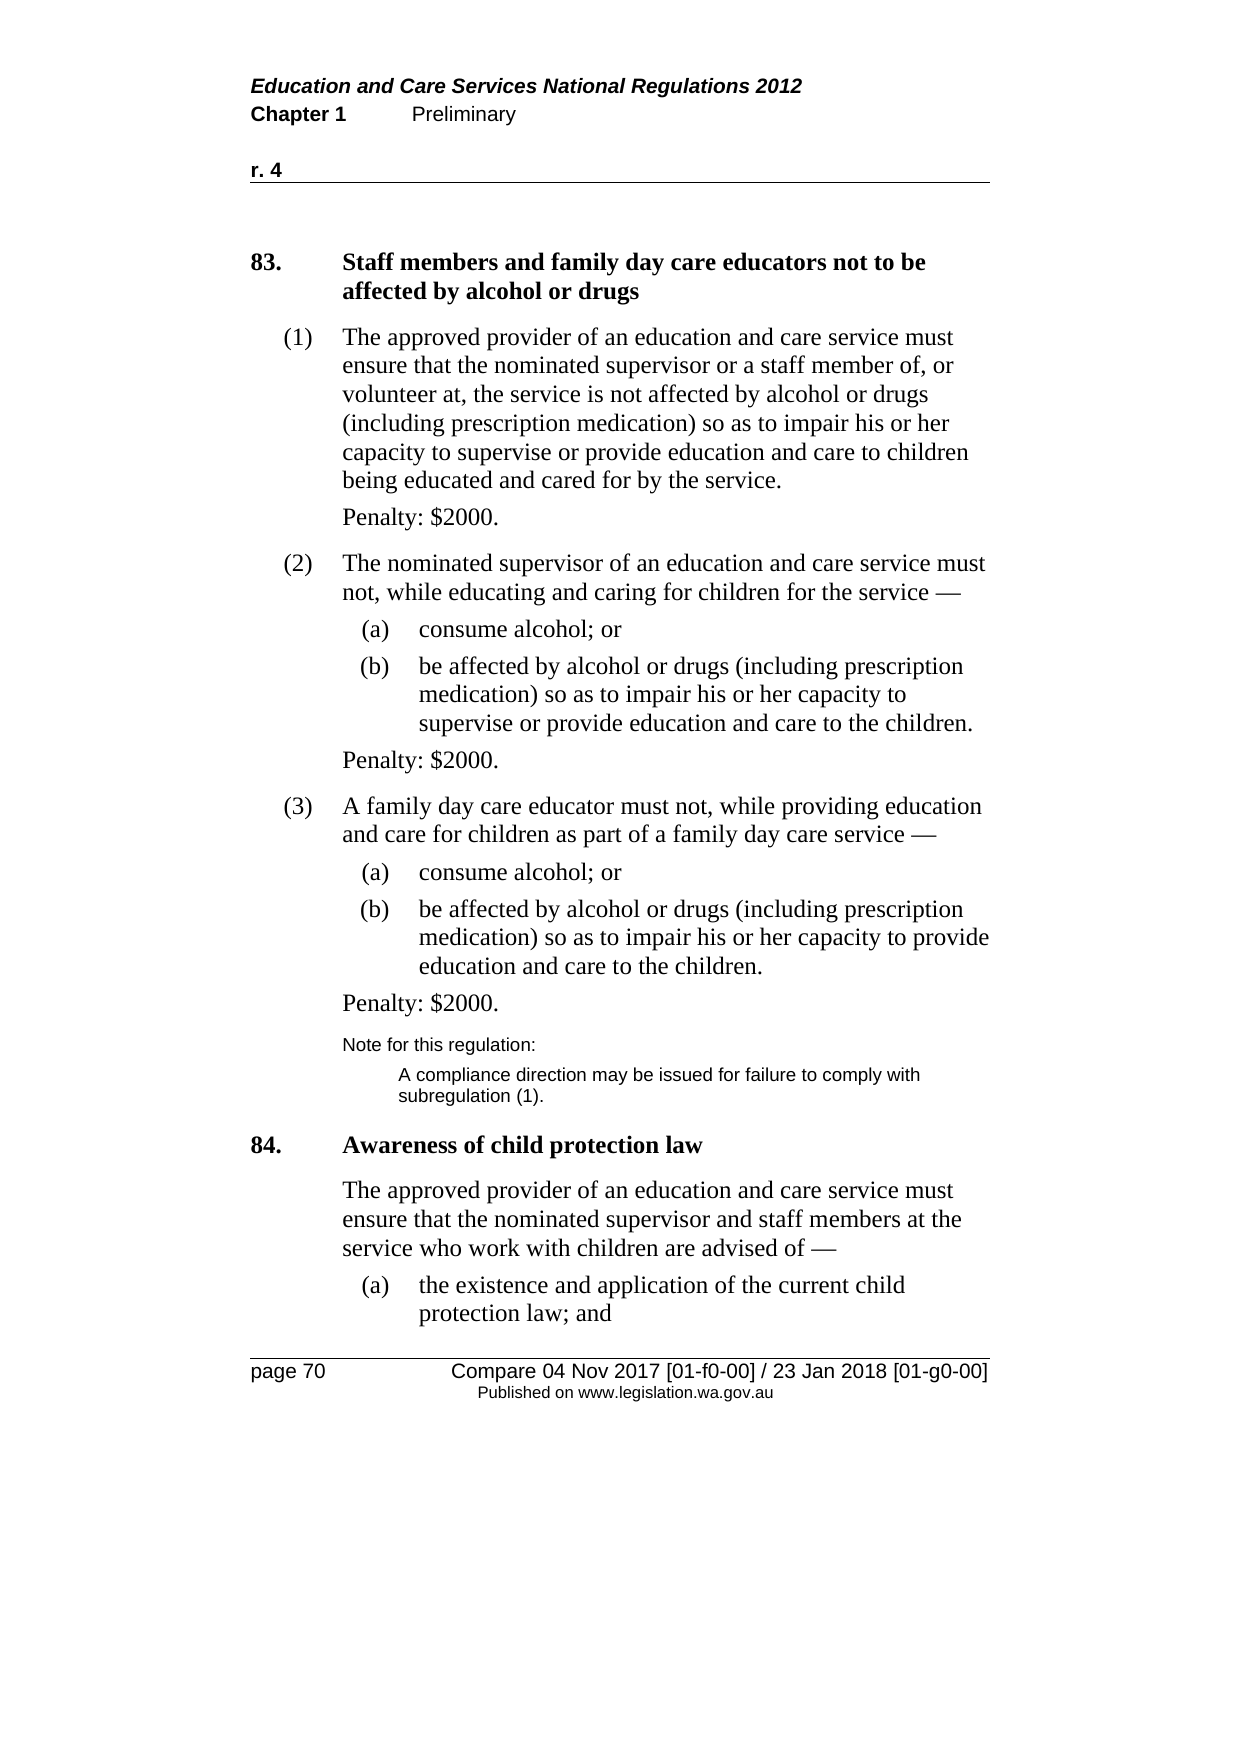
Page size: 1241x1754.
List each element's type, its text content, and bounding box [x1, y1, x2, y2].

text (3) A family day care educator must not, while providing education and care for children as part of a family day care service — [250, 791, 990, 848]
text (1) The approved provider of an education and care service must ensure that the nominated supervisor or a staff member of, or volunteer at, the service is not affected by alcohol or drugs (including prescription medication) so as to impair his or her capacity to supervise or provide education and care to children being educated and cared for by the service. [250, 322, 990, 494]
text (b) be affected by alcohol or drugs (including prescription medication) so as to impair his or her capacity to provide education and care to the children. [250, 894, 990, 980]
text (a) the existence and application of the current child protection law; and [250, 1270, 990, 1327]
text (2) The nominated supervisor of an education and care service must not, while educating and caring for children for the service — [250, 548, 990, 605]
subtitle 84. Awareness of child protection law [250, 1130, 990, 1158]
text A compliance direction may be issued for failure to comply with subregulation (1). [250, 1064, 990, 1107]
subtitle 83. Staff members and family day care educators not to be affected by alcohol or drugs [250, 247, 990, 305]
text (a) consume alcohol; or [250, 857, 990, 885]
text Penalty: $2000. [250, 988, 990, 1017]
subtitle Note for this regulation: [250, 1034, 990, 1055]
text Penalty: $2000. [250, 745, 990, 774]
text (b) be affected by alcohol or drugs (including prescription medication) so as to impair his or her capacity to supervise or provide education and care to the children. [250, 651, 990, 737]
text (a) consume alcohol; or [250, 614, 990, 642]
text The approved provider of an education and care service must ensure that the nominated supervisor and staff members at the service who work with children are advised of — [250, 1175, 990, 1261]
text Penalty: $2000. [250, 502, 990, 531]
